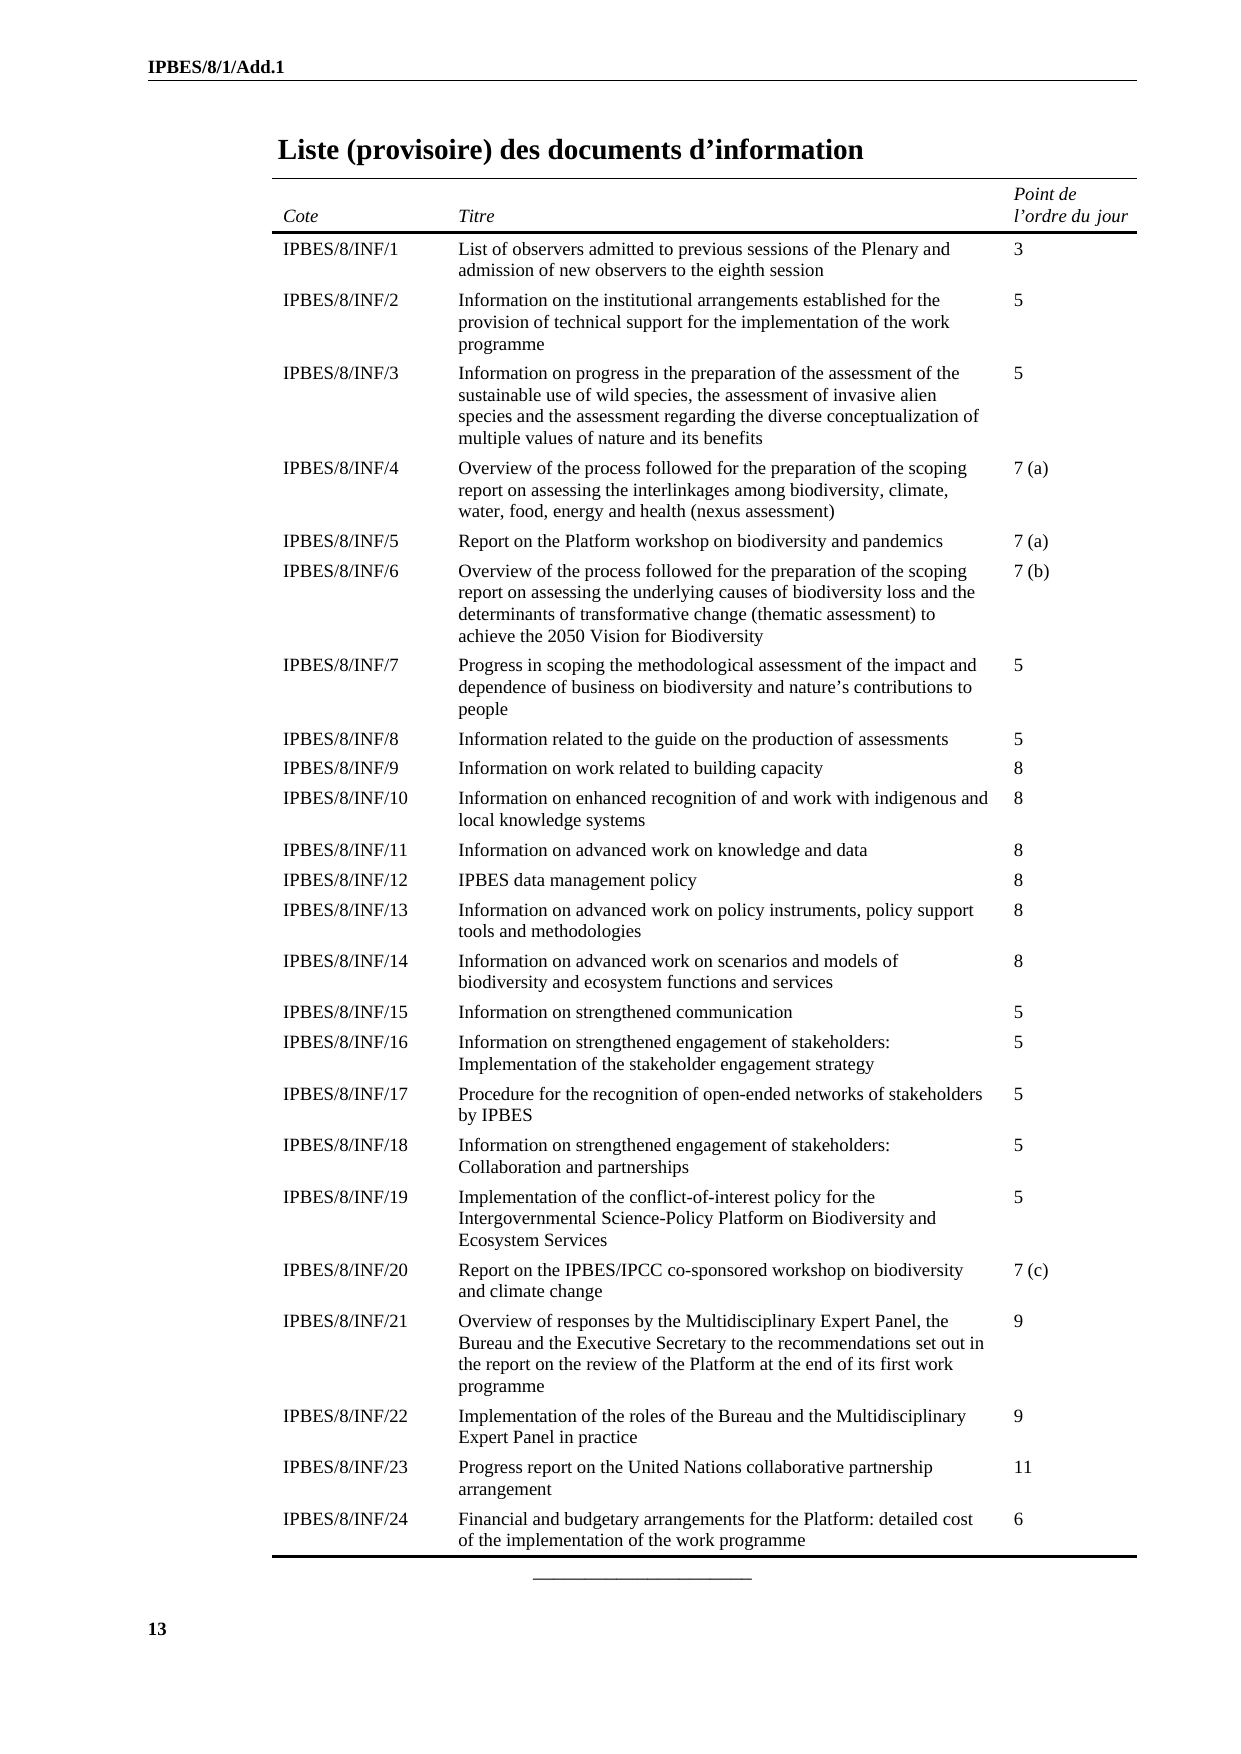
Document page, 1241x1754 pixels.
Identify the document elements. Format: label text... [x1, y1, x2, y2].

table_cell IPBES/8/INF/11 [272, 835, 447, 864]
text _____________________ [148, 1558, 1137, 1582]
table_cell Information on progress in the preparation of the assessment of the sustainable use of wild species, the assessment of invasive alien species and the assessment regarding the diverse conceptualization of multiple values of nature and its benefits [447, 358, 1002, 453]
table_cell IPBES/8/INF/8 [272, 723, 447, 753]
table_cell Overview of the process followed for the preparation of the scoping report on assessing the interlinkages among biodiversity, climate, water, food, energy and health (nexus assessment) [447, 453, 1002, 526]
table_cell IPBES/8/INF/22 [272, 1401, 447, 1452]
table_cell 11 [1002, 1452, 1137, 1503]
table_cell 7 (a) [1002, 453, 1137, 526]
table_cell 5 [1002, 1027, 1137, 1078]
table_cell IPBES/8/INF/7 [272, 650, 447, 723]
table_cell IPBES/8/INF/9 [272, 753, 447, 783]
table_cell Information on strengthened engagement of stakeholders: Collaboration and partnerships [447, 1130, 1002, 1181]
table_cell 7 (b) [1002, 556, 1137, 650]
table_cell IPBES/8/INF/17 [272, 1079, 447, 1130]
table_cell 5 [1002, 650, 1137, 723]
table_cell 7 (c) [1002, 1255, 1137, 1306]
table_cell 7 (a) [1002, 526, 1137, 556]
table_cell IPBES/8/INF/20 [272, 1255, 447, 1306]
table_cell Progress report on the United Nations collaborative partnership arrangement [447, 1452, 1002, 1503]
table_cell Information on advanced work on knowledge and data [447, 835, 1002, 864]
table_cell IPBES/8/INF/6 [272, 556, 447, 650]
table_cell Information on work related to building capacity [447, 753, 1002, 783]
table_cell 8 [1002, 835, 1137, 864]
table_cell IPBES/8/INF/1 [272, 234, 447, 285]
table_cell Financial and budgetary arrangements for the Platform: detailed cost of the implementation of the work programme [447, 1504, 1002, 1555]
table_header Titre [447, 179, 1002, 231]
table_cell IPBES/8/INF/16 [272, 1027, 447, 1078]
table_cell 8 [1002, 894, 1137, 946]
table_cell 5 [1002, 1130, 1137, 1181]
table_cell 6 [1002, 1504, 1137, 1555]
table_cell IPBES/8/INF/24 [272, 1504, 447, 1555]
table_cell 5 [1002, 358, 1137, 453]
table_cell IPBES/8/INF/13 [272, 894, 447, 946]
table_cell Information related to the guide on the production of assessments [447, 723, 1002, 753]
table_cell IPBES/8/INF/12 [272, 864, 447, 894]
table_cell IPBES data management policy [447, 864, 1002, 894]
table_cell IPBES/8/INF/21 [272, 1306, 447, 1401]
title Liste (provisoire) des documents d’information [278, 132, 1137, 166]
table_cell Overview of the process followed for the preparation of the scoping report on assessing the underlying causes of biodiversity loss and the determinants of transformative change (thematic assessment) to achieve the 2050 Vision for Biodiversity [447, 556, 1002, 650]
table_header Cote [272, 179, 447, 231]
table_cell IPBES/8/INF/4 [272, 453, 447, 526]
table_cell IPBES/8/INF/15 [272, 997, 447, 1027]
table_cell IPBES/8/INF/23 [272, 1452, 447, 1503]
table_cell Report on the IPBES/IPCC co-sponsored workshop on biodiversity and climate change [447, 1255, 1002, 1306]
table_cell List of observers admitted to previous sessions of the Plenary and admission of new observers to the eighth session [447, 234, 1002, 285]
table_cell Information on strengthened engagement of stakeholders: Implementation of the stakeholder engagement strategy [447, 1027, 1002, 1078]
table_cell Overview of responses by the Multidisciplinary Expert Panel, the Bureau and the Executive Secretary to the recommendations set out in the report on the review of the Platform at the end of its first work programme [447, 1306, 1002, 1401]
table_cell Information on enhanced recognition of and work with indigenous and local knowledge systems [447, 783, 1002, 834]
table_cell 5 [1002, 285, 1137, 358]
table_cell Information on advanced work on scenarios and models of biodiversity and ecosystem functions and services [447, 946, 1002, 997]
table_cell IPBES/8/INF/2 [272, 285, 447, 358]
table_cell IPBES/8/INF/10 [272, 783, 447, 834]
table_cell Implementation of the conflict-of-interest policy for the Intergovernmental Science-Policy Platform on Biodiversity and Ecosystem Services [447, 1181, 1002, 1254]
table_cell 5 [1002, 723, 1137, 753]
table_cell Information on strengthened communication [447, 997, 1002, 1027]
table_cell 8 [1002, 753, 1137, 783]
table_cell IPBES/8/INF/18 [272, 1130, 447, 1181]
table_cell Information on the institutional arrangements established for the provision of technical support for the implementation of the work programme [447, 285, 1002, 358]
table_cell Implementation of the roles of the Bureau and the Multidisciplinary Expert Panel in practice [447, 1401, 1002, 1452]
table_cell 9 [1002, 1401, 1137, 1452]
table_cell 5 [1002, 1079, 1137, 1130]
table_cell 9 [1002, 1306, 1137, 1401]
table_cell IPBES/8/INF/19 [272, 1181, 447, 1254]
table_cell Progress in scoping the methodological assessment of the impact and dependence of business on biodiversity and nature’s contributions to people [447, 650, 1002, 723]
table_header Point de l’ordre du jour [1002, 179, 1137, 231]
table_cell IPBES/8/INF/3 [272, 358, 447, 453]
table_cell IPBES/8/INF/5 [272, 526, 447, 556]
table_cell Report on the Platform workshop on biodiversity and pandemics [447, 526, 1002, 556]
table_cell Information on advanced work on policy instruments, policy support tools and methodologies [447, 894, 1002, 946]
table_cell 5 [1002, 1181, 1137, 1254]
table_cell 5 [1002, 997, 1137, 1027]
table_cell 8 [1002, 783, 1137, 834]
table_cell 3 [1002, 234, 1137, 285]
table_cell Procedure for the recognition of open-ended networks of stakeholders by IPBES [447, 1079, 1002, 1130]
table_cell 8 [1002, 946, 1137, 997]
table_cell 8 [1002, 864, 1137, 894]
table_cell IPBES/8/INF/14 [272, 946, 447, 997]
